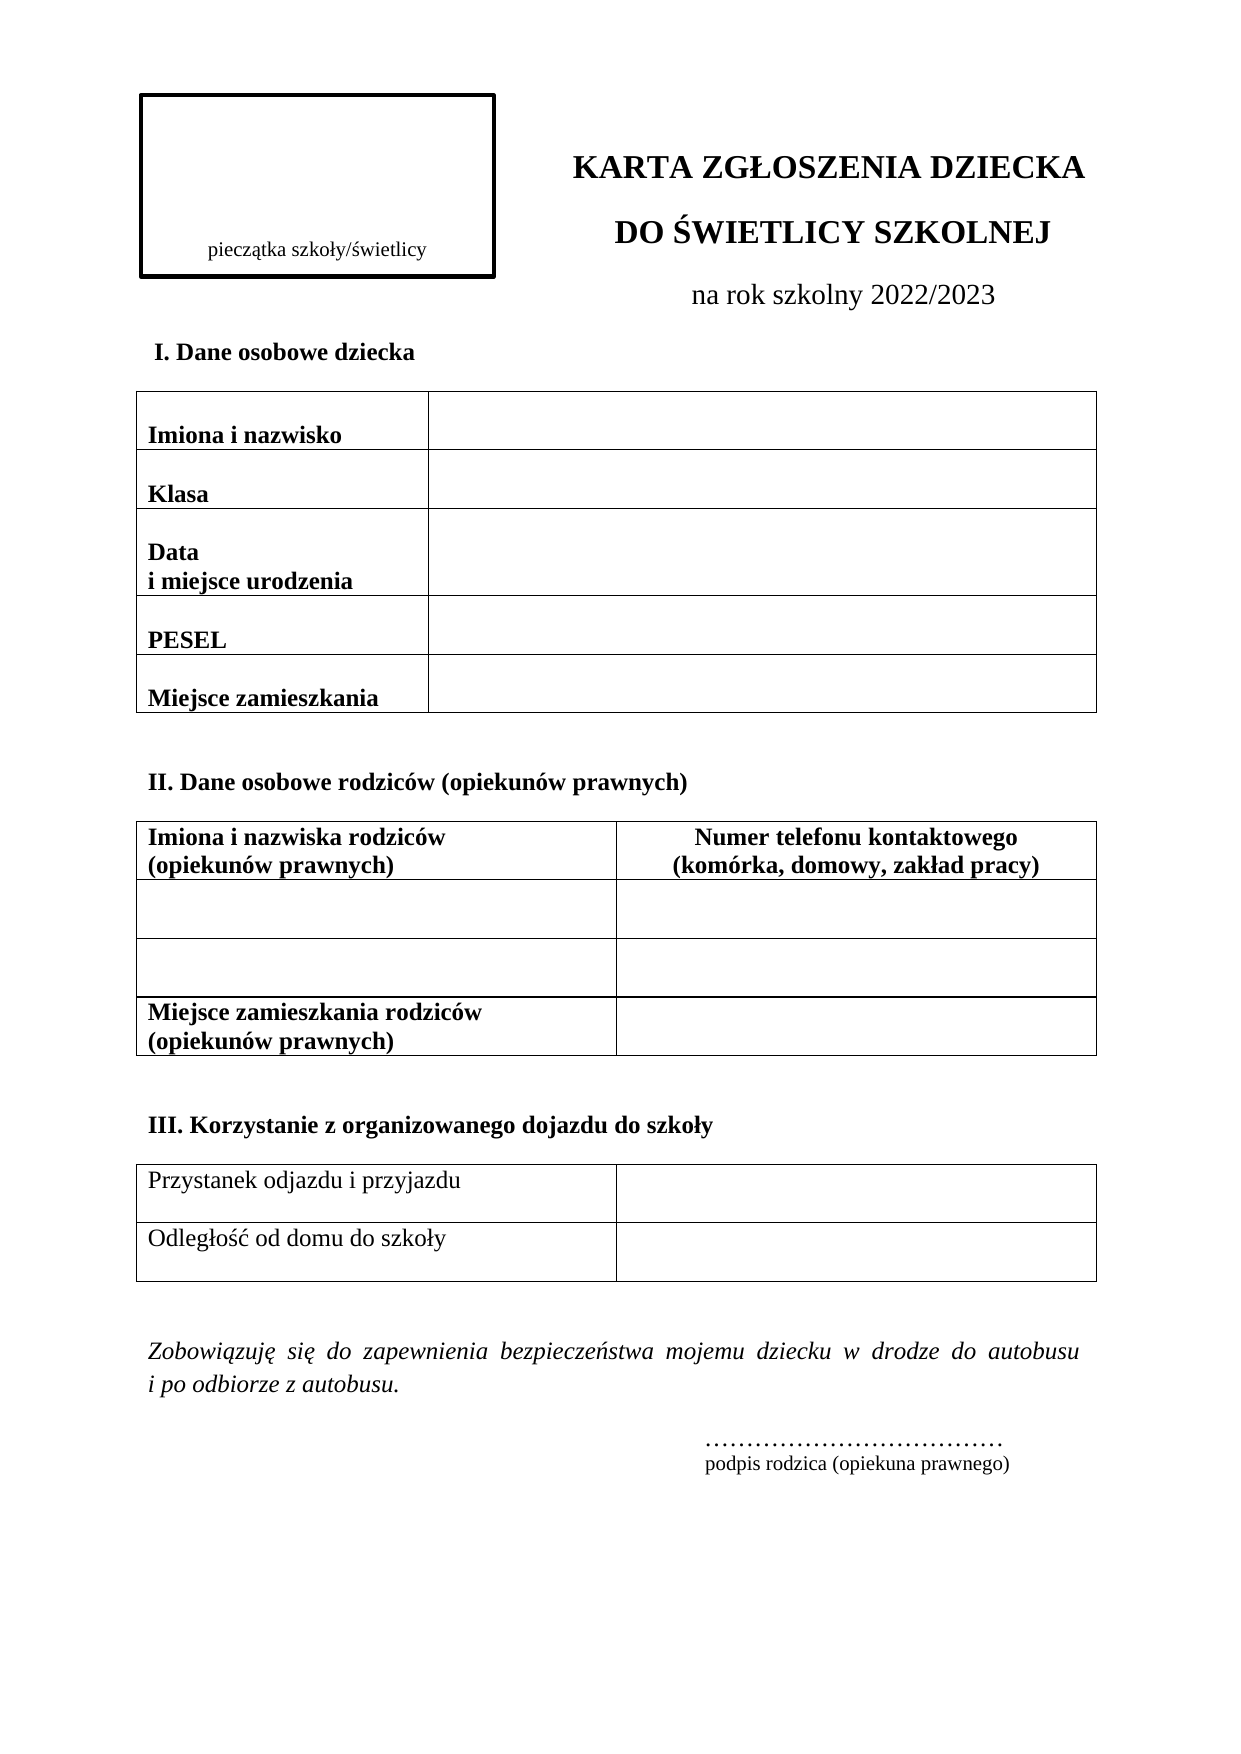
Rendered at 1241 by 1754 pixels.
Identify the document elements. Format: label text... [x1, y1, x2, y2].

text Zobowiązuję się do zapewnienia bezpieczeństwa mojemu dziecku w drodze do autobusu i po odbiorze z autobusu. [148, 1336, 1093, 1397]
text ……………………………… [148, 1423, 1093, 1451]
table_cell Odległość od domu do szkoły [137, 1223, 616, 1281]
table_cell [429, 450, 1096, 508]
text na rok szkolny 2022/2023 [148, 277, 1093, 311]
text II. Dane osobowe rodziców (opiekunów prawnych) [148, 767, 1093, 796]
table_header Numer telefonu kontaktowego (komórka, domowy, zakład pracy) [617, 822, 1096, 879]
table_cell Miejsce zamieszkania rodziców (opiekunów prawnych) [137, 998, 616, 1055]
table_cell Data i miejsce urodzenia [137, 509, 428, 595]
table_header Imiona i nazwisko [137, 392, 428, 449]
table_cell [617, 880, 1096, 938]
table_cell Klasa [137, 450, 428, 508]
table_cell [617, 998, 1096, 1055]
table_cell PESEL [137, 596, 428, 653]
table_cell [617, 1223, 1096, 1281]
table_cell [429, 596, 1096, 653]
text KARTA ZGŁOSZENIA DZIECKA [496, 148, 1093, 186]
table_cell [137, 939, 616, 996]
table_cell [429, 655, 1096, 712]
text DO ŚWIETLICY SZKOLNEJ [496, 212, 1093, 251]
text III. Korzystanie z organizowanego dojazdu do szkoły [148, 1110, 1093, 1139]
table_header Imiona i nazwiska rodziców (opiekunów prawnych) [137, 822, 616, 879]
table_header [429, 392, 1096, 449]
text podpis rodzica (opiekuna prawnego) [148, 1451, 1093, 1475]
table_header [617, 1165, 1096, 1222]
table_cell [617, 939, 1096, 996]
table_cell [137, 880, 616, 938]
table_cell [429, 509, 1096, 595]
table_cell Miejsce zamieszkania [137, 655, 428, 712]
text I. Dane osobowe dziecka [148, 337, 1093, 366]
table_header Przystanek odjazdu i przyjazdu [137, 1165, 616, 1222]
